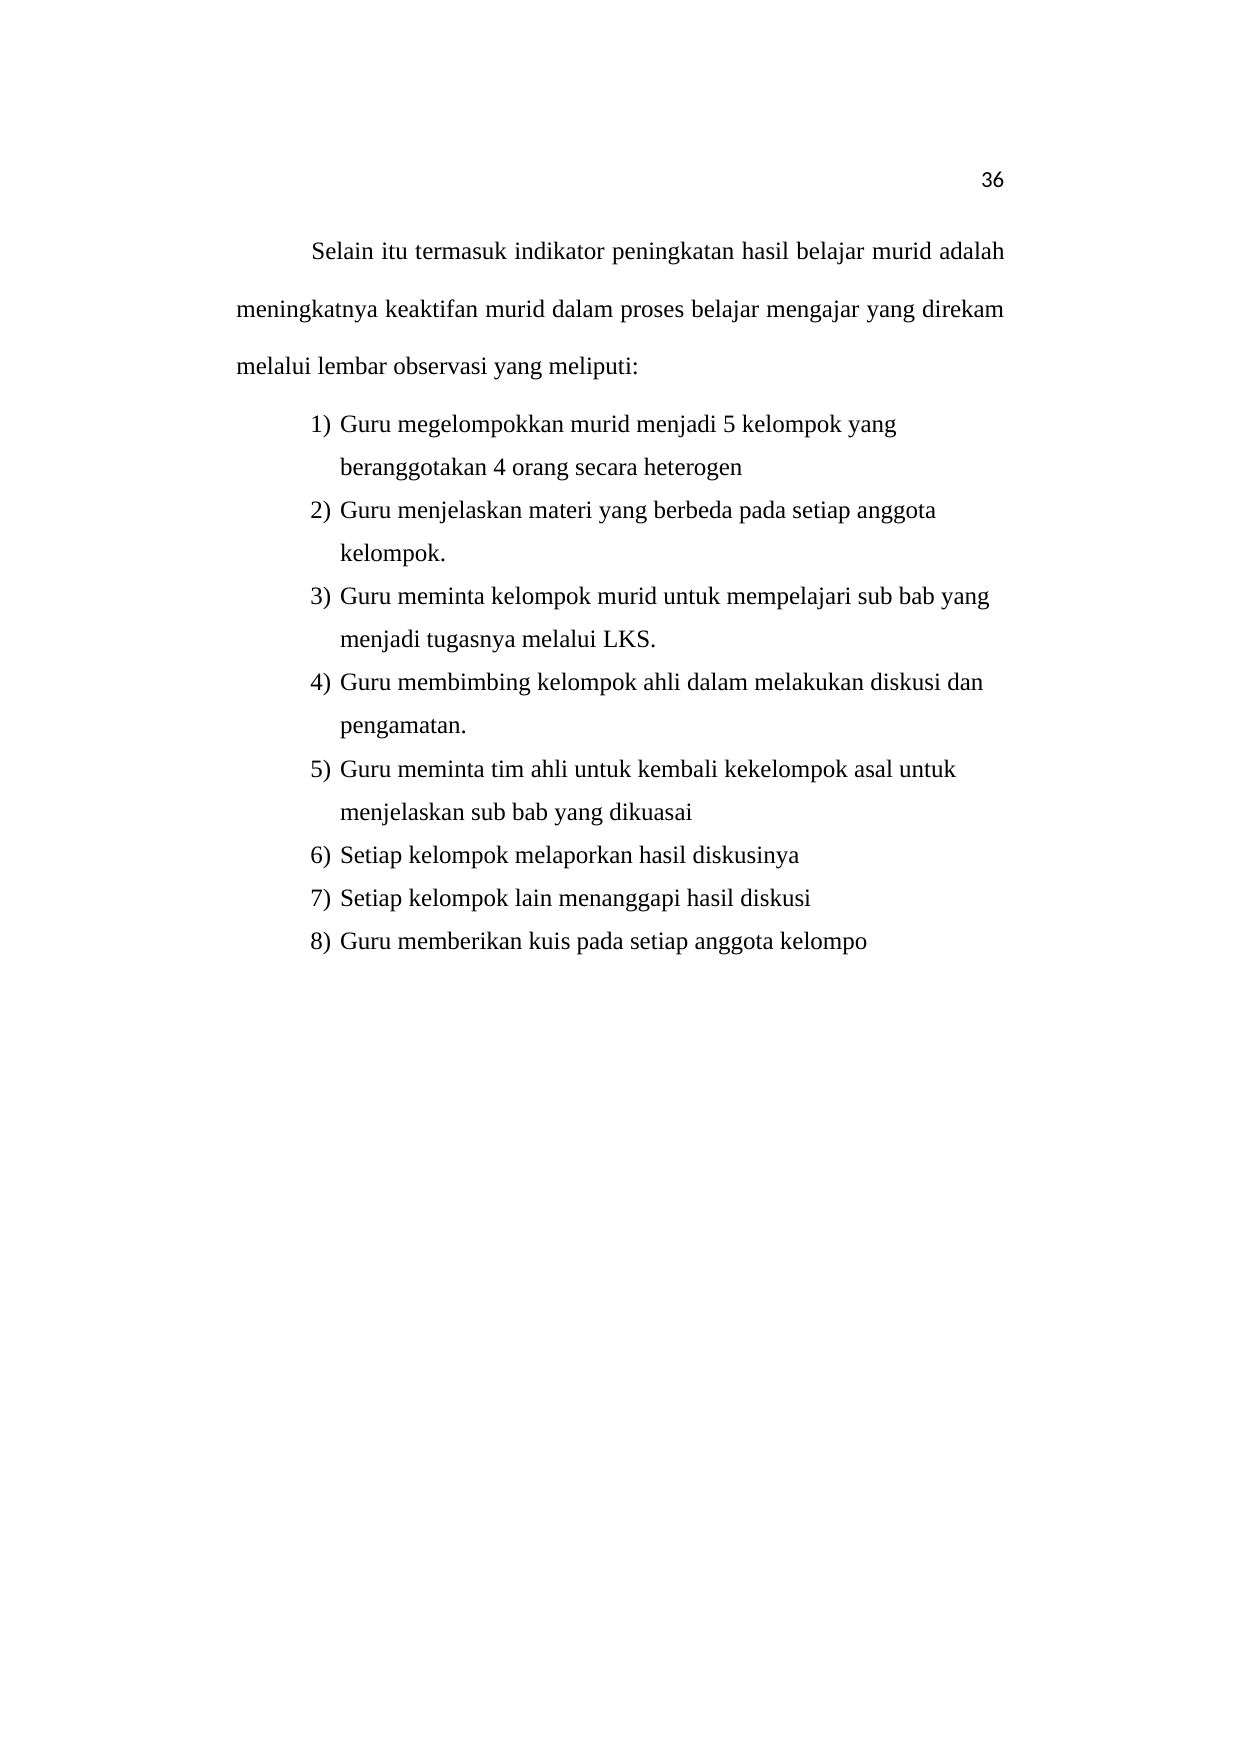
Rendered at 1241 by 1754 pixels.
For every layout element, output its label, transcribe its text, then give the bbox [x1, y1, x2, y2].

text Selain itu termasuk indikator peningkatan hasil belajar murid adalah meningkatnya keaktifan murid dalam proses belajar mengajar yang direkam melalui lembar observasi yang meliputi: [236, 236, 1005, 380]
table_header Guru megelompokkan murid menjadi 5 kelompok yang beranggotakan 4 orang secara heterogen Guru menjelaskan materi yang berbeda pada setiap anggota kelompok. Guru meminta kelompok murid untuk mempelajari sub bab yang menjadi tugasnya melalui LKS. Guru membimbing kelompok ahli dalam melakukan diskusi dan pengamatan. Guru meminta tim ahli untuk kembali kekelompok asal untuk menjelaskan sub bab yang dikuasai Setiap kelompok melaporkan hasil diskusinya Setiap kelompok lain menanggapi hasil diskusi Guru memberikan kuis pada setiap anggota kelompo [251, 409, 1019, 969]
